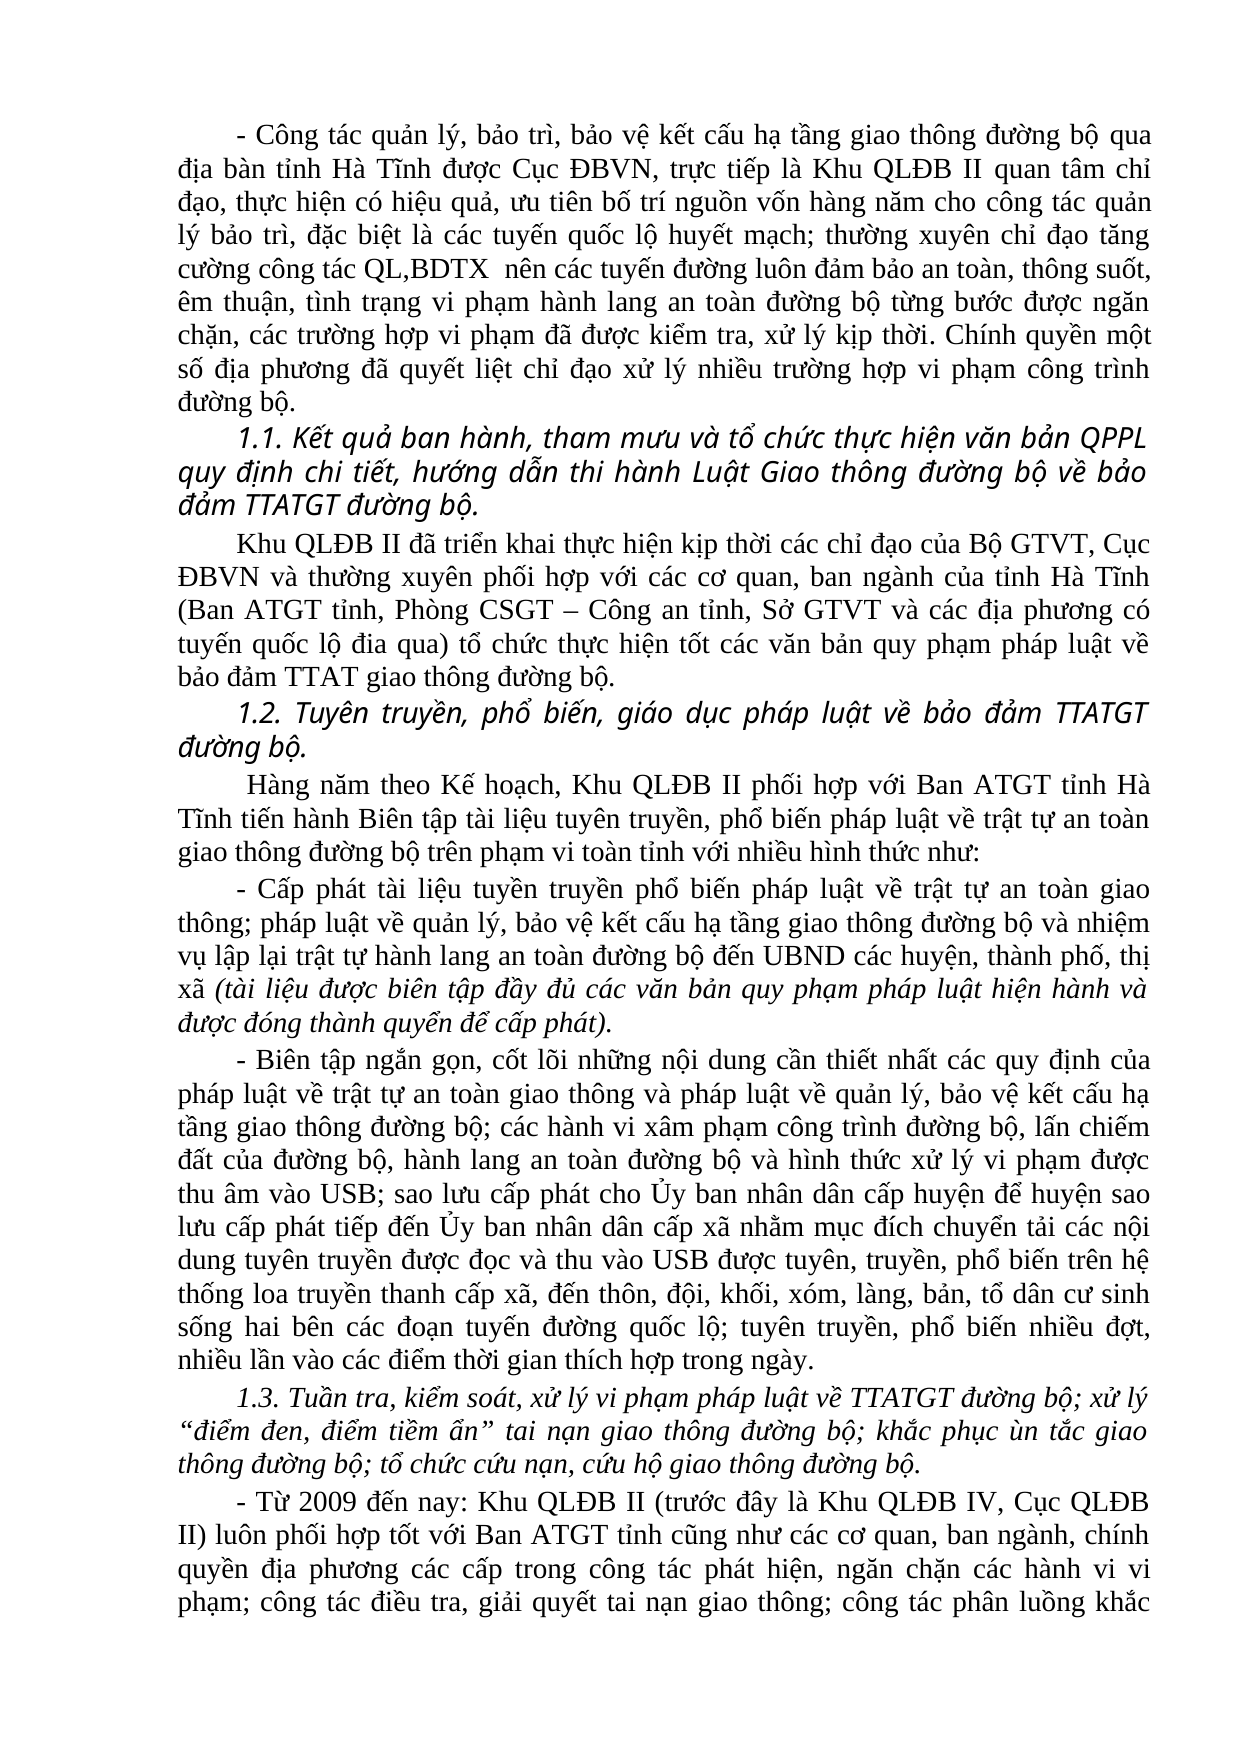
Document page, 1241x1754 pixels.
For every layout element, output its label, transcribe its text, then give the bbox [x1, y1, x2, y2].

text 1.2. Tuyên truyền, phổ biến, giáo dục pháp luật về bảo đảm TTATGT đường bộ. [177, 697, 1152, 764]
text 1.1. Kết quả ban hành, tham mưu và tổ chức thực hiện văn bản QPPL quy định chi tiết, hướng dẫn thi hành Luật Giao thông đường bộ về bảo đảm TTATGT đường bộ. [177, 422, 1152, 522]
text - Biên tập ngắn gọn, cốt lõi những nội dung cần thiết nhất các quy định của pháp luật về trật tự an toàn giao thông và pháp luật về quản lý, bảo vệ kết cấu hạ tầng giao thông đường bộ; các hành vi xâm phạm công trình đường bộ, lấn chiếm đất của đường bộ, hành lang an toàn đường bộ và hình thức xử lý vi phạm được thu âm vào USB; sao lưu cấp phát cho Ủy ban nhân dân cấp huyện để huyện sao lưu cấp phát tiếp đến Ủy ban nhân dân cấp xã nhằm mục đích chuyển tải các nội dung tuyên truyền được đọc và thu vào USB được tuyên, truyền, phổ biến trên hệ thống loa truyền thanh cấp xã, đến thôn, đội, khối, xóm, làng, bản, tổ dân cư sinh sống hai bên các đoạn tuyến đường quốc lộ; tuyên truyền, phổ biến nhiều đợt, nhiều lần vào các điểm thời gian thích hợp trong ngày. [177, 1043, 1152, 1376]
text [177, 1485, 1152, 1618]
text 1.3. Tuần tra, kiểm soát, xử lý vi phạm pháp luật về TTATGT đường bộ; xử lý “điểm đen, điểm tiềm ẩn” tai nạn giao thông đường bộ; khắc phục ùn tắc giao thông đường bộ; tổ chức cứu nạn, cứu hộ giao thông đường bộ. [177, 1381, 1152, 1481]
text Hàng năm theo Kế hoạch, Khu QLĐB II phối hợp với Ban ATGT tỉnh Hà Tĩnh tiến hành Biên tập tài liệu tuyên truyền, phổ biến pháp luật về trật tự an toàn giao thông đường bộ trên phạm vi toàn tỉnh với nhiều hình thức như: [177, 768, 1152, 868]
text - Cấp phát tài liệu tuyền truyền phổ biến pháp luật về trật tự an toàn giao thông; pháp luật về quản lý, bảo vệ kết cấu hạ tầng giao thông đường bộ và nhiệm vụ lập lại trật tự hành lang an toàn đường bộ đến UBND các huyện, thành phố, thị xã (tài liệu được biên tập đầy đủ các văn bản quy phạm pháp luật hiện hành và được đóng thành quyển để cấp phát). [177, 872, 1152, 1039]
text - Công tác quản lý, bảo trì, bảo vệ kết cấu hạ tầng giao thông đường bộ qua địa bàn tỉnh Hà Tĩnh được Cục ĐBVN, trực tiếp là Khu QLĐB II quan tâm chỉ đạo, thực hiện có hiệu quả, ưu tiên bố trí nguồn vốn hàng năm cho công tác quản lý bảo trì, đặc biệt là các tuyến quốc lộ huyết mạch; thường xuyên chỉ đạo tăng cường công tác QL,BDTX nên các tuyến đường luôn đảm bảo an toàn, thông suốt, êm thuận, tình trạng vi phạm hành lang an toàn đường bộ từng bước được ngăn chặn, các trường hợp vi phạm đã được kiểm tra, xử lý kịp thời. Chính quyền một số địa phương đã quyết liệt chỉ đạo xử lý nhiều trường hợp vi phạm công trình đường bộ. [177, 118, 1152, 418]
text Khu QLĐB II đã triển khai thực hiện kịp thời các chỉ đạo của Bộ GTVT, Cục ĐBVN và thường xuyên phối hợp với các cơ quan, ban ngành của tỉnh Hà Tĩnh (Ban ATGT tỉnh, Phòng CSGT – Công an tỉnh, Sở GTVT và các địa phương có tuyến quốc lộ đia qua) tổ chức thực hiện tốt các văn bản quy phạm pháp luật về bảo đảm TTAT giao thông đường bộ. [177, 526, 1152, 693]
